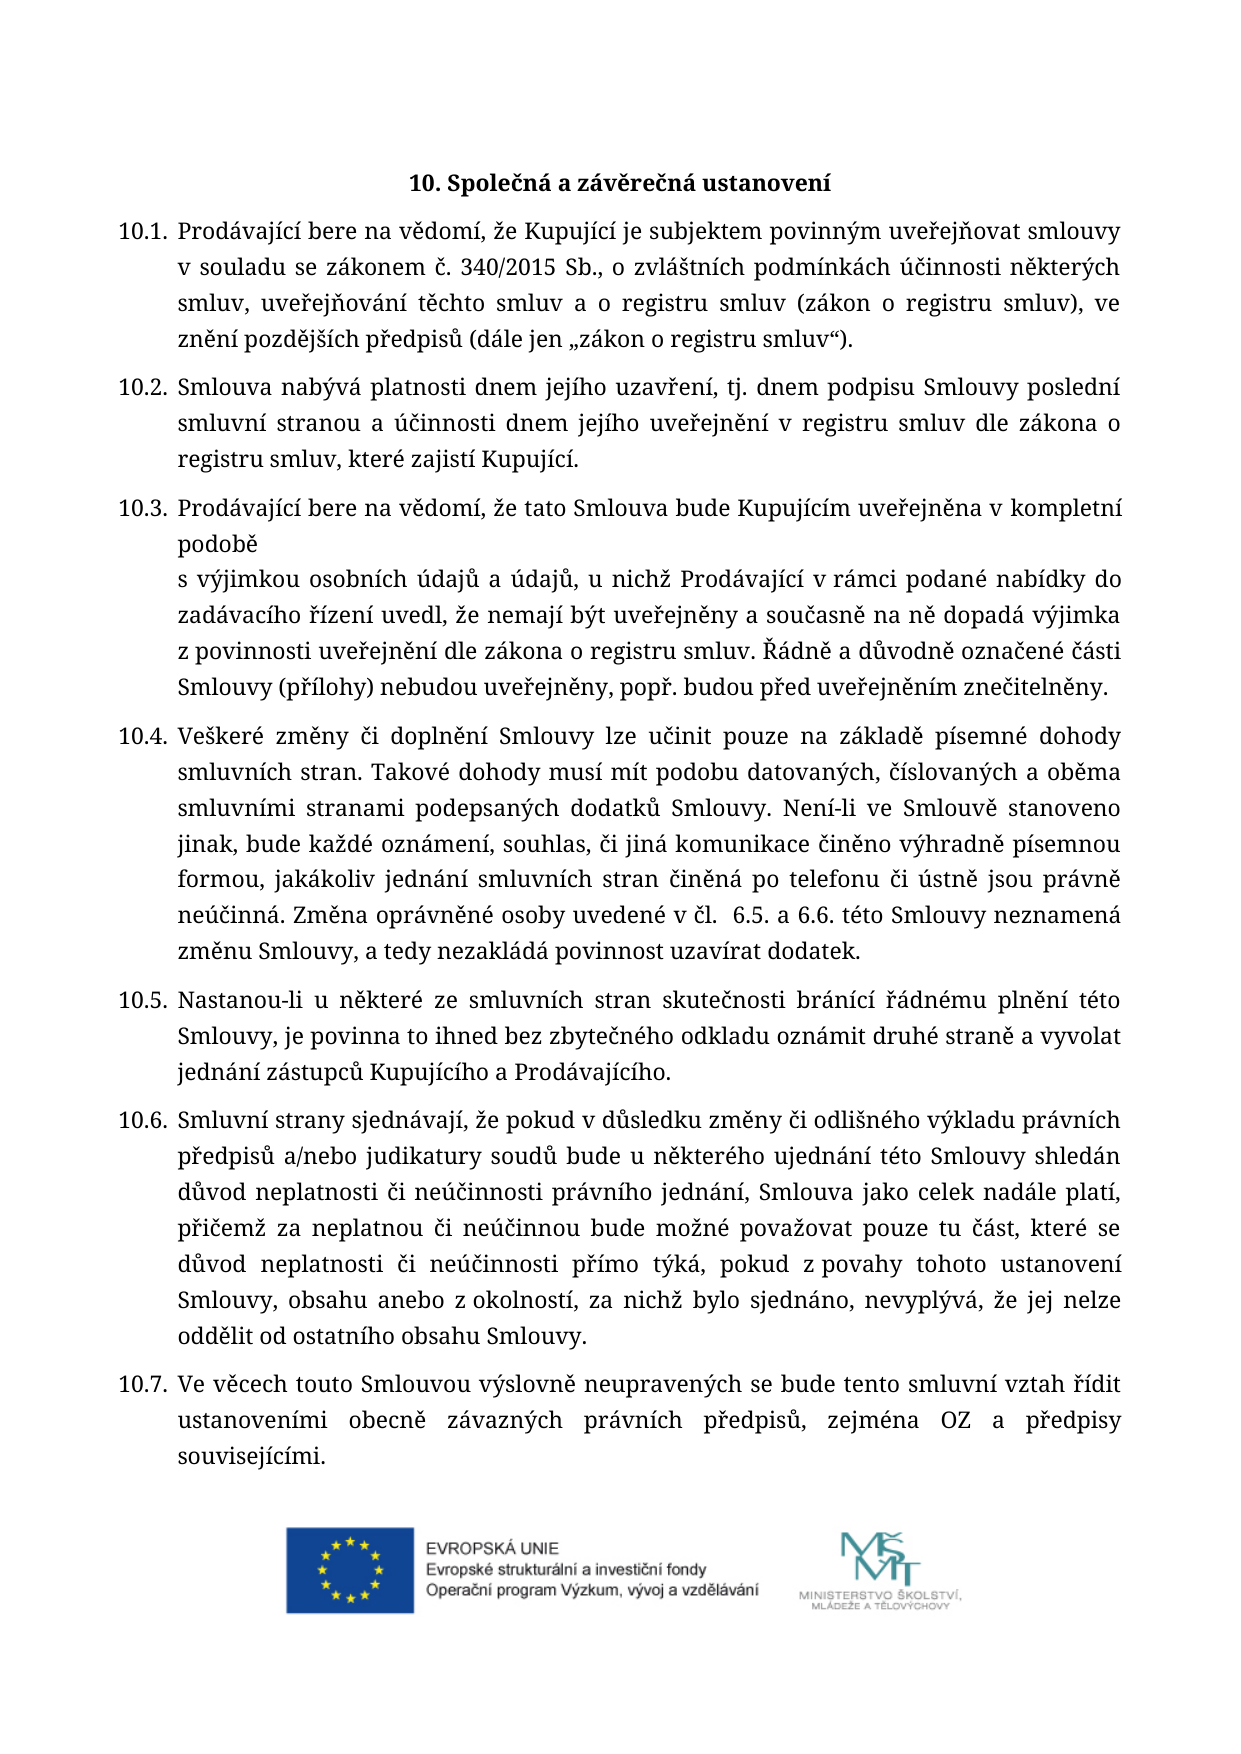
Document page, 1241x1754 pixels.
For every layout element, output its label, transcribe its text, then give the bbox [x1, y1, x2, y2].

text 10. Společná a závěrečná ustanovení [118, 167, 1122, 198]
text 10.7. Ve věcech touto Smlouvou výslovně neupravených se bude tento smluvní vztah řídit ustanoveními obecně závazných právních předpisů, zejména OZ a předpisy souvisejícími. [118, 1368, 1122, 1471]
text 10.3. Prodávající bere na vědomí, že tato Smlouva bude Kupujícím uveřejněna v kompletní podobě s výjimkou osobních údajů a údajů, u nichž Prodávající v rámci podané nabídky do zadávacího řízení uvedl, že nemají být uveřejněny a současně na ně dopadá výjimka z povinnosti uveřejnění dle zákona o registru smluv. Řádně a důvodně označené části Smlouvy (přílohy) nebudou uveřejněny, popř. budou před uveřejněním znečitelněny. [118, 492, 1122, 702]
text 10.2. Smlouva nabývá platnosti dnem jejího uzavření, tj. dnem podpisu Smlouvy poslední smluvní stranou a účinnosti dnem jejího uveřejnění v registru smluv dle zákona o registru smluv, které zajistí Kupující. [118, 371, 1122, 474]
text 10.4. Veškeré změny či doplnění Smlouvy lze učinit pouze na základě písemné dohody smluvních stran. Takové dohody musí mít podobu datovaných, číslovaných a oběma smluvními stranami podepsaných dodatků Smlouvy. Není-li ve Smlouvě stanoveno jinak, bude každé oznámení, souhlas, či jiná komunikace činěno výhradně písemnou formou, jakákoliv jednání smluvních stran činěná po telefonu či ústně jsou právně neúčinná. Změna oprávněné osoby uvedené v čl. 6.5. a 6.6. této Smlouvy neznamená změnu Smlouvy, a tedy nezakládá povinnost uzavírat dodatek. [118, 720, 1122, 967]
text 10.1. Prodávající bere na vědomí, že Kupující je subjektem povinným uveřejňovat smlouvy v souladu se zákonem č. 340/2015 Sb., o zvláštních podmínkách účinnosti některých smluv, uveřejňování těchto smluv a o registru smluv (zákon o registru smluv), ve znění pozdějších předpisů (dále jen „zákon o registru smluv“). [118, 215, 1122, 354]
text 10.6. Smluvní strany sjednávají, že pokud v důsledku změny či odlišného výkladu právních předpisů a/nebo judikatury soudů bude u některého ujednání této Smlouvy shledán důvod neplatnosti či neúčinnosti právního jednání, Smlouva jako celek nadále platí, přičemž za neplatnou či neúčinnou bude možné považovat pouze tu část, které se důvod neplatnosti či neúčinnosti přímo týká, pokud z povahy tohoto ustanovení Smlouvy, obsahu anebo z okolností, za nichž bylo sjednáno, nevyplývá, že jej nelze oddělit od ostatního obsahu Smlouvy. [118, 1104, 1122, 1351]
text 10.5. Nastanou-li u některé ze smluvních stran skutečnosti bránící řádnému plnění této Smlouvy, je povinna to ihned bez zbytečného odkladu oznámit druhé straně a vyvolat jednání zástupců Kupujícího a Prodávajícího. [118, 984, 1122, 1087]
picture [242, 1486, 999, 1656]
